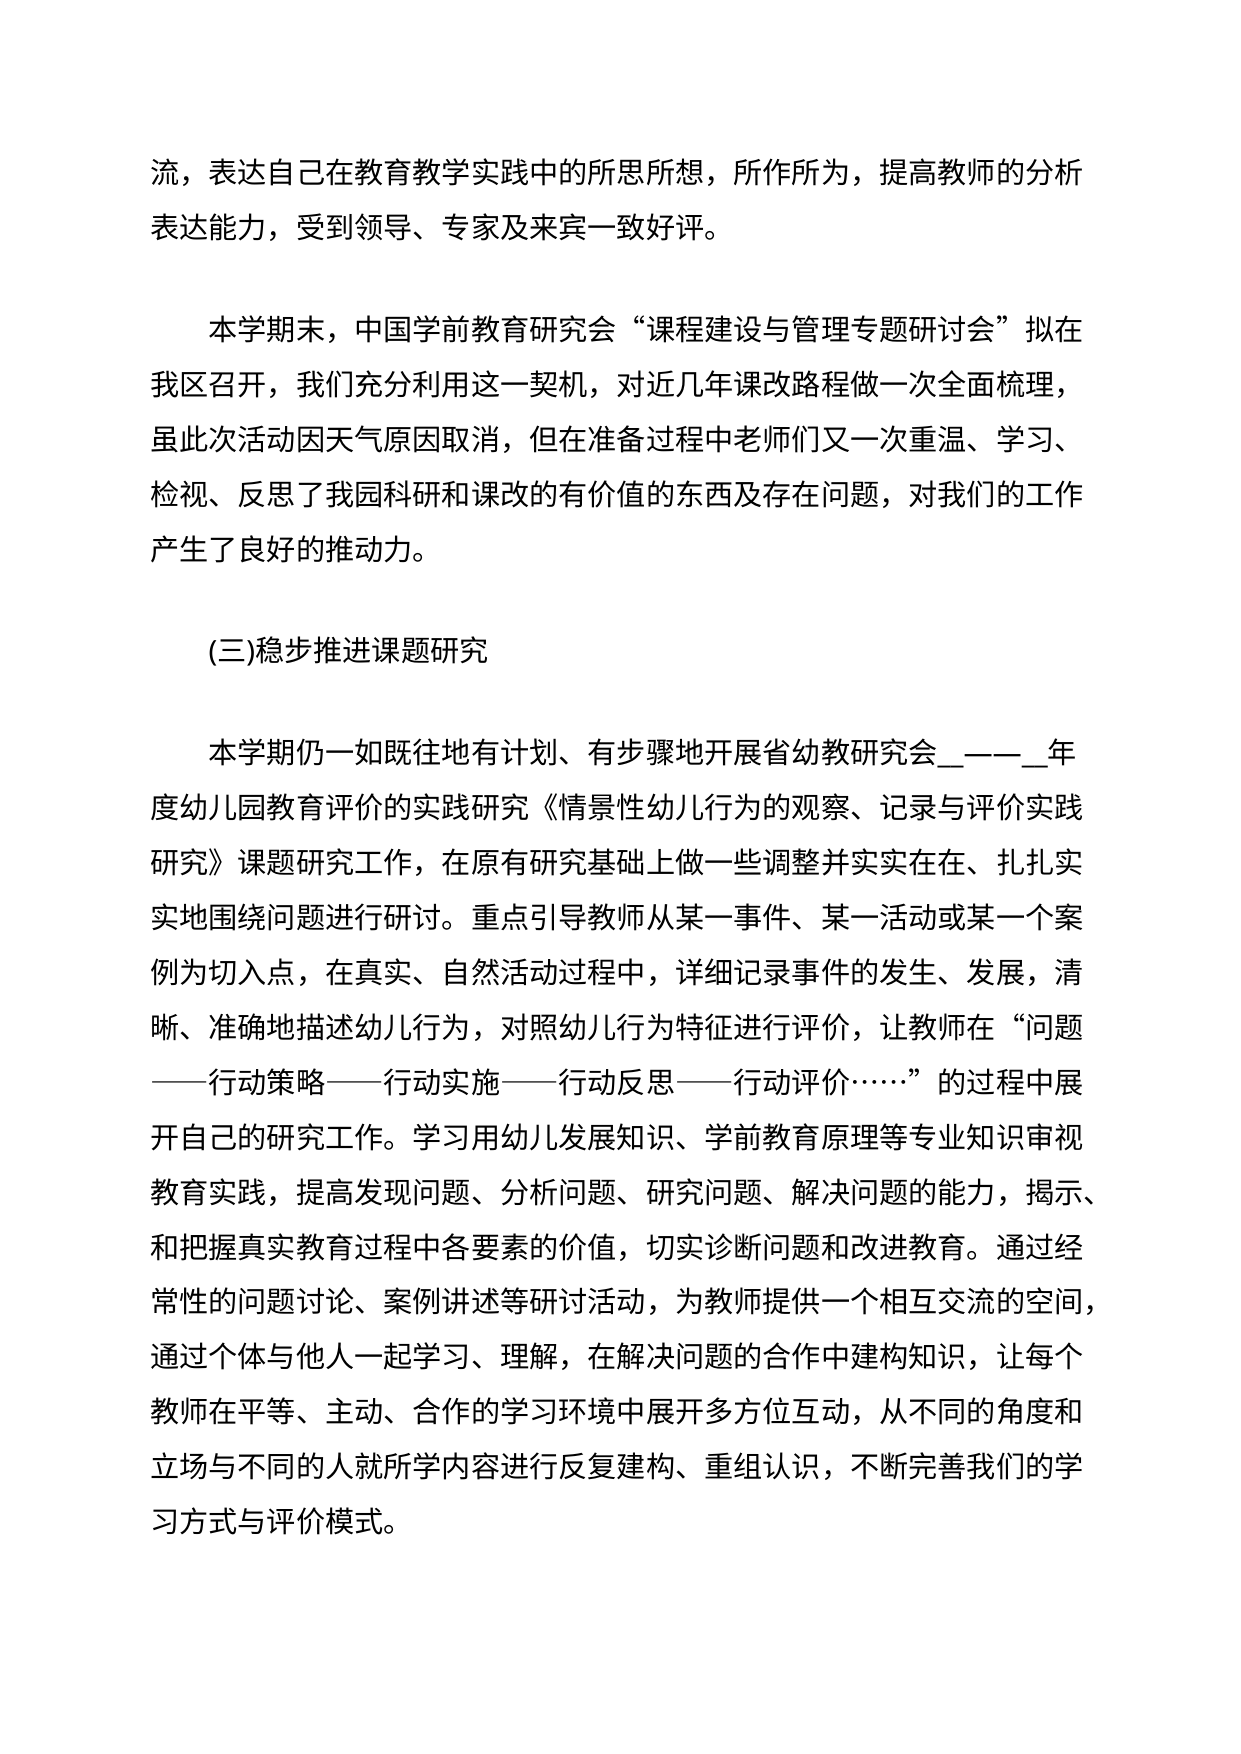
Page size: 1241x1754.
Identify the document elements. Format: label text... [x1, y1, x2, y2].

text (三)稳步推进课题研究 [150, 628, 1090, 670]
text 本学期仍一如既往地有计划、有步骤地开展省幼教研究会__——__年度幼儿园教育评价的实践研究《情景性幼儿行为的观察、记录与评价实践研究》课题研究工作，在原有研究基础上做一些调整并实实在在、扎扎实实地围绕问题进行研讨。重点引导教师从某一事件、某一活动或某一个案例为切入点，在真实、自然活动过程中，详细记录事件的发生、发展，清晰、准确地描述幼儿行为，对照幼儿行为特征进行评价，让教师在“问题——行动策略——行动实施——行动反思——行动评价……”的过程中展开自己的研究工作。学习用幼儿发展知识、学前教育原理等专业知识审视教育实践，提高发现问题、分析问题、研究问题、解决问题的能力，揭示、和把握真实教育过程中各要素的价值，切实诊断问题和改进教育。通过经常性的问题讨论、案例讲述等研讨活动，为教师提供一个相互交流的空间，通过个体与他人一起学习、理解，在解决问题的合作中建构知识，让每个教师在平等、主动、合作的学习环境中展开多方位互动，从不同的角度和立场与不同的人就所学内容进行反复建构、重组认识，不断完善我们的学习方式与评价模式。 [150, 730, 1090, 1541]
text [150, 150, 1090, 247]
text 本学期末，中国学前教育研究会“课程建设与管理专题研讨会”拟在我区召开，我们充分利用这一契机，对近几年课改路程做一次全面梳理，虽此次活动因天气原因取消，但在准备过程中老师们又一次重温、学习、检视、反思了我园科研和课改的有价值的东西及存在问题，对我们的工作产生了良好的推动力。 [150, 307, 1090, 568]
